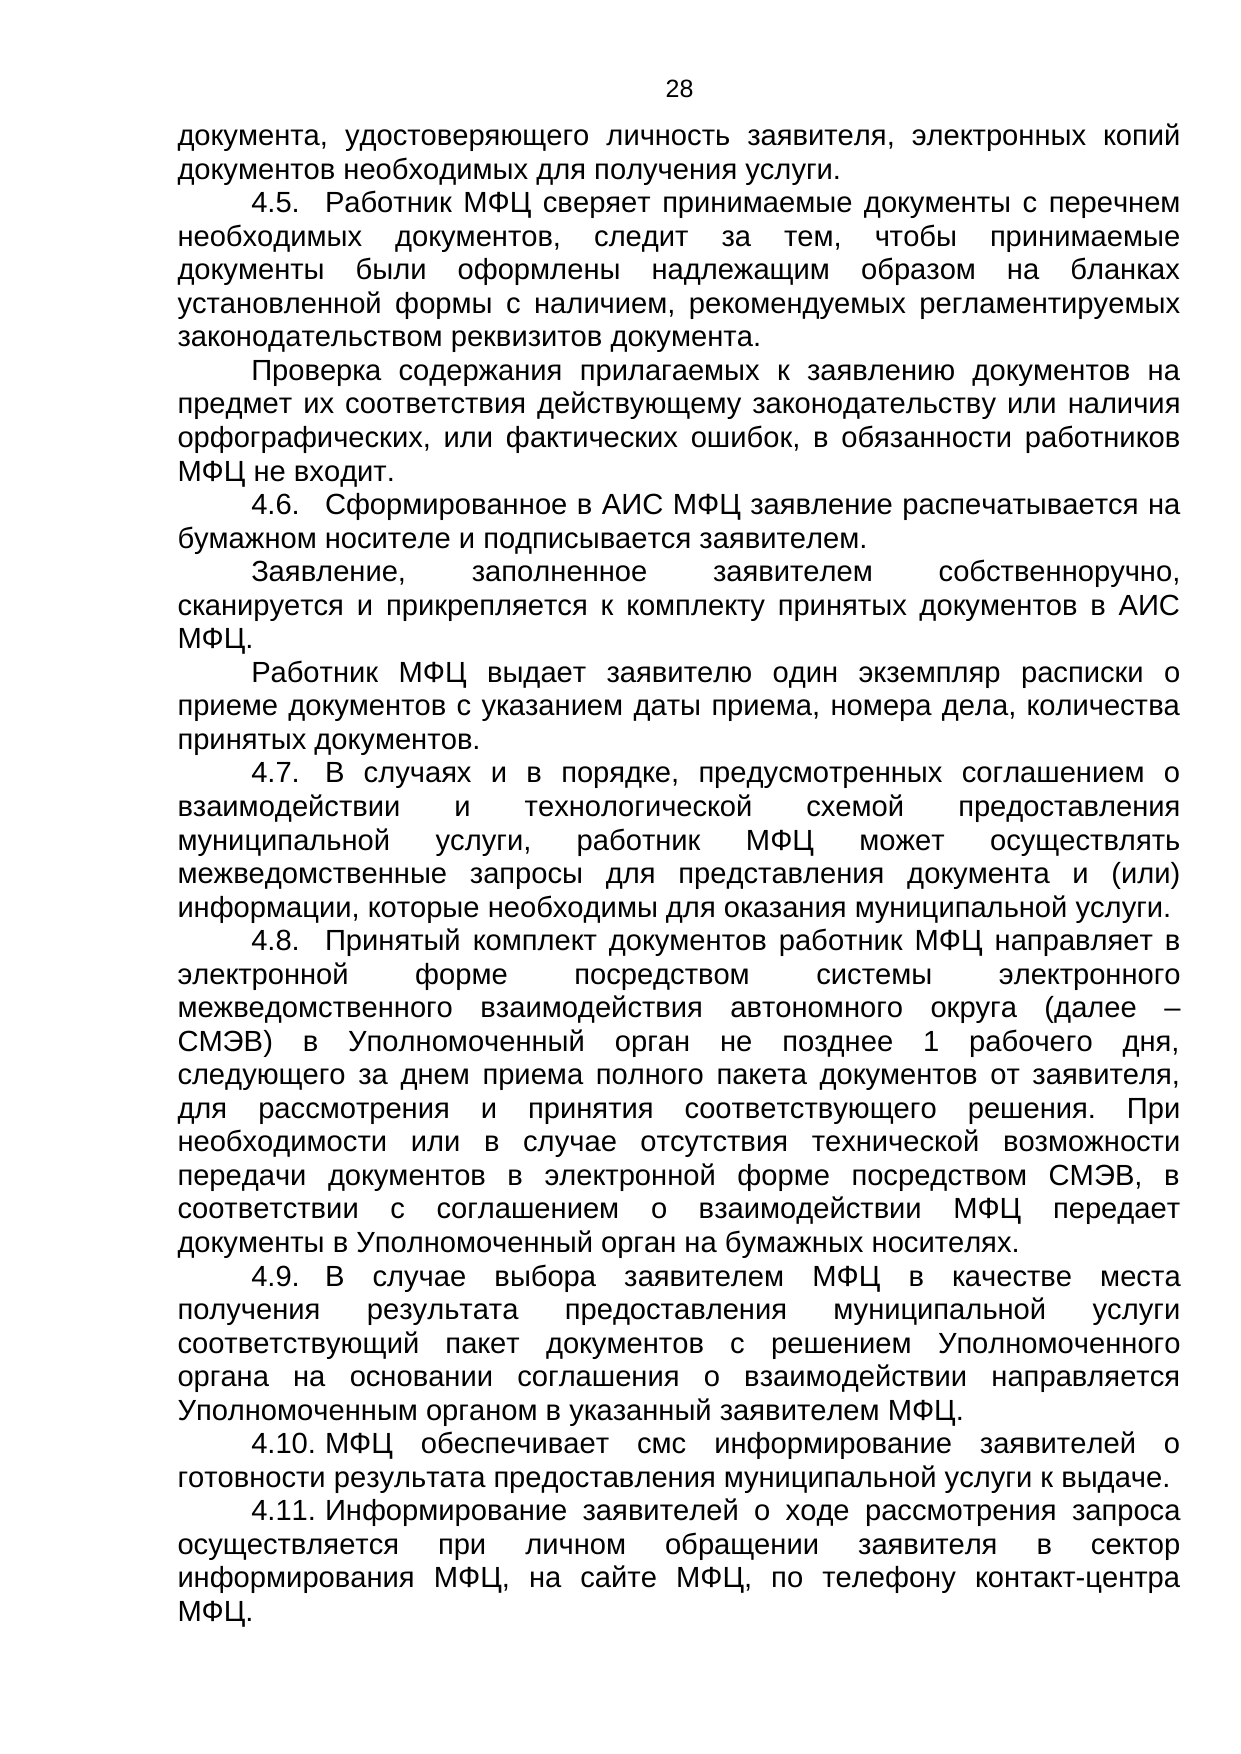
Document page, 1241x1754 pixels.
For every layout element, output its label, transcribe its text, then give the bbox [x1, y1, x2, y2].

list Работник МФЦ сверяет принимаемые документы с перечнем необходимых документов, следит за тем, чтобы принимаемые документы были оформлены надлежащим образом на бланках установленной формы с наличием, рекомендуемых регламентируемых законодательством реквизитов документа. [177, 185, 1181, 353]
text Проверка содержания прилагаемых к заявлению документов на предмет их соответствия действующему законодательству или наличия орфографических, или фактических ошибок, в обязанности работников МФЦ не входит. [177, 353, 1181, 487]
list В случае выбора заявителем МФЦ в качестве места получения результата предоставления муниципальной услуги соответствующий пакет документов с решением Уполномоченного органа на основании соглашения о взаимодействии направляется Уполномоченным органом в указанный заявителем МФЦ. [177, 1258, 1181, 1426]
text Работник МФЦ выдает заявителю один экземпляр расписки о приеме документов с указанием даты приема, номера дела, количества принятых документов. [177, 655, 1181, 755]
list МФЦ обеспечивает смс информирование заявителей о готовности результата предоставления муниципальной услуги к выдаче. [177, 1426, 1181, 1493]
list В случаях и в порядке, предусмотренных соглашением о взаимодействии и технологической схемой предоставления муниципальной услуги, работник МФЦ может осуществлять межведомственные запросы для представления документа и (или) информации, которые необходимы для оказания муниципальной услуги. [177, 755, 1181, 923]
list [177, 118, 1181, 185]
list Информирование заявителей о ходе рассмотрения запроса осуществляется при личном обращении заявителя в сектор информирования МФЦ, на сайте МФЦ, по телефону контакт-центра МФЦ. [177, 1493, 1181, 1627]
list Сформированное в АИС МФЦ заявление распечатывается на бумажном носителе и подписывается заявителем. [177, 487, 1181, 554]
list Заявление, заполненное заявителем собственноручно, сканируется и прикрепляется к комплекту принятых документов в АИС МФЦ. [177, 554, 1181, 655]
list Принятый комплект документов работник МФЦ направляет в электронной форме посредством системы электронного межведомственного взаимодействия автономного округа (далее – СМЭВ) в Уполномоченный орган не позднее 1 рабочего дня, следующего за днем приема полного пакета документов от заявителя, для рассмотрения и принятия соответствующего решения. При необходимости или в случае отсутствия технической возможности передачи документов в электронной форме посредством СМЭВ, в соответствии с соглашением о взаимодействии МФЦ передает документы в Уполномоченный орган на бумажных носителях. [177, 923, 1181, 1258]
